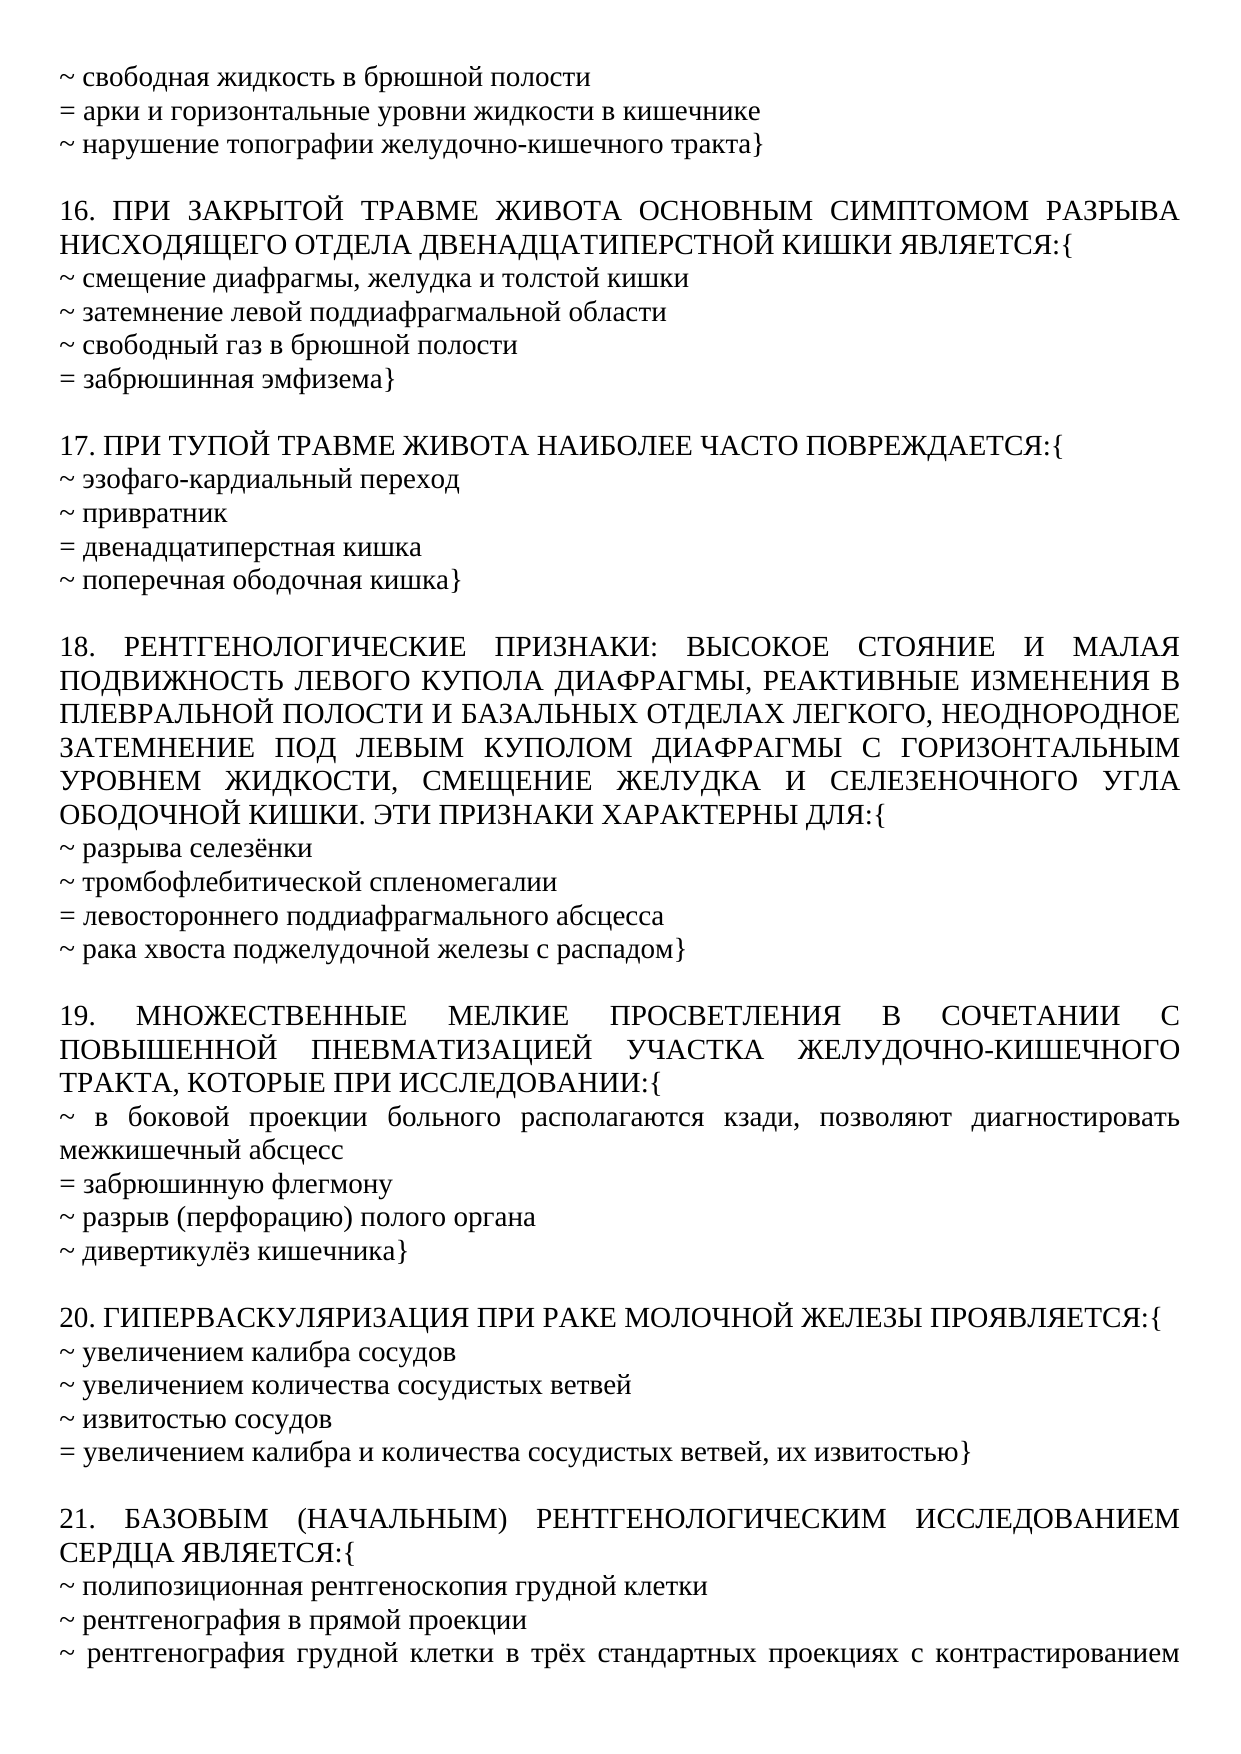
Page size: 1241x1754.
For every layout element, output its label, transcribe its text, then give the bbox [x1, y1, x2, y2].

text ~ разрыв (перфорацию) полого органа [59, 1199, 1181, 1233]
text 20. ГИПЕРВАСКУЛЯРИЗАЦИЯ ПРИ РАКЕ МОЛОЧНОЙ ЖЕЛЕЗЫ ПРОЯВЛЯЕТСЯ:{ [59, 1300, 1181, 1334]
text = левостороннего поддиафрагмального абсцесса [59, 898, 1181, 931]
text ~ смещение диафрагмы, желудка и толстой кишки [59, 260, 1181, 294]
text ~ увеличением количества сосудистых ветвей [59, 1367, 1181, 1401]
text 21. БАЗОВЫМ (НАЧАЛЬНЫМ) РЕНТГЕНОЛОГИЧЕСКИМ ИССЛЕДОВАНИЕМ СЕРДЦА ЯВЛЯЕТСЯ:{ [59, 1501, 1181, 1568]
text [59, 1636, 1181, 1669]
text ~ разрыва селезёнки [59, 831, 1181, 864]
text ~ затемнение левой поддиафрагмальной области [59, 294, 1181, 327]
text 17. ПРИ ТУПОЙ ТРАВМЕ ЖИВОТА НАИБОЛЕЕ ЧАСТО ПОВРЕЖДАЕТСЯ:{ [59, 428, 1181, 462]
text ~ свободная жидкость в брюшной полости [59, 59, 1181, 93]
text ~ извитостью сосудов [59, 1401, 1181, 1434]
text ~ поперечная ободочная кишка} [59, 562, 1181, 596]
text 16. ПРИ ЗАКРЫТОЙ ТРАВМЕ ЖИВОТА ОСНОВНЫМ СИМПТОМОМ РАЗРЫВА НИСХОДЯЩЕГО ОТДЕЛА ДВЕНАДЦАТИПЕРСТНОЙ КИШКИ ЯВЛЯЕТСЯ:{ [59, 193, 1181, 260]
text ~ эзофаго-кардиальный переход [59, 462, 1181, 495]
text = забрюшинную флегмону [59, 1166, 1181, 1199]
text ~ свободный газ в брюшной полости [59, 327, 1181, 361]
text ~ нарушение топографии желудочно-кишечного тракта} [59, 126, 1181, 160]
text ~ привратник [59, 495, 1181, 529]
text 19. МНОЖЕСТВЕННЫЕ МЕЛКИЕ ПРОСВЕТЛЕНИЯ В СОЧЕТАНИИ С ПОВЫШЕННОЙ ПНЕВМАТИЗАЦИЕЙ УЧАСТКА ЖЕЛУДОЧНО-КИШЕЧНОГО ТРАКТА, КОТОРЫЕ ПРИ ИССЛЕДОВАНИИ:{ [59, 998, 1181, 1099]
text ~ полипозиционная рентгеноскопия грудной клетки [59, 1568, 1181, 1602]
text = арки и горизонтальные уровни жидкости в кишечнике [59, 93, 1181, 126]
text = забрюшинная эмфизема} [59, 361, 1181, 394]
text ~ в боковой проекции больного располагаются кзади, позволяют диагностировать межкишечный абсцесс [59, 1099, 1181, 1166]
text ~ тромбофлебитической спленомегалии [59, 864, 1181, 898]
text ~ рентгенография в прямой проекции [59, 1602, 1181, 1636]
text = увеличением калибра и количества сосудистых ветвей, их извитостью} [59, 1434, 1181, 1468]
text ~ дивертикулёз кишечника} [59, 1233, 1181, 1267]
text ~ увеличением калибра сосудов [59, 1334, 1181, 1367]
text = двенадцатиперстная кишка [59, 529, 1181, 562]
text 18. РЕНТГЕНОЛОГИЧЕСКИЕ ПРИЗНАКИ: ВЫСОКОЕ СТОЯНИЕ И МАЛАЯ ПОДВИЖНОСТЬ ЛЕВОГО КУПОЛА ДИАФРАГМЫ, РЕАКТИВНЫЕ ИЗМЕНЕНИЯ В ПЛЕВРАЛЬНОЙ ПОЛОСТИ И БАЗАЛЬНЫХ ОТДЕЛАХ ЛЕГКОГО, НЕОДНОРОДНОЕ ЗАТЕМНЕНИЕ ПОД ЛЕВЫМ КУПОЛОМ ДИАФРАГМЫ С ГОРИЗОНТАЛЬНЫМ УРОВНЕМ ЖИДКОСТИ, СМЕЩЕНИЕ ЖЕЛУДКА И СЕЛЕЗЕНОЧНОГО УГЛА ОБОДОЧНОЙ КИШКИ. ЭТИ ПРИЗНАКИ ХАРАКТЕРНЫ ДЛЯ:{ [59, 629, 1181, 831]
text ~ рака хвоста поджелудочной железы с распадом} [59, 931, 1181, 965]
